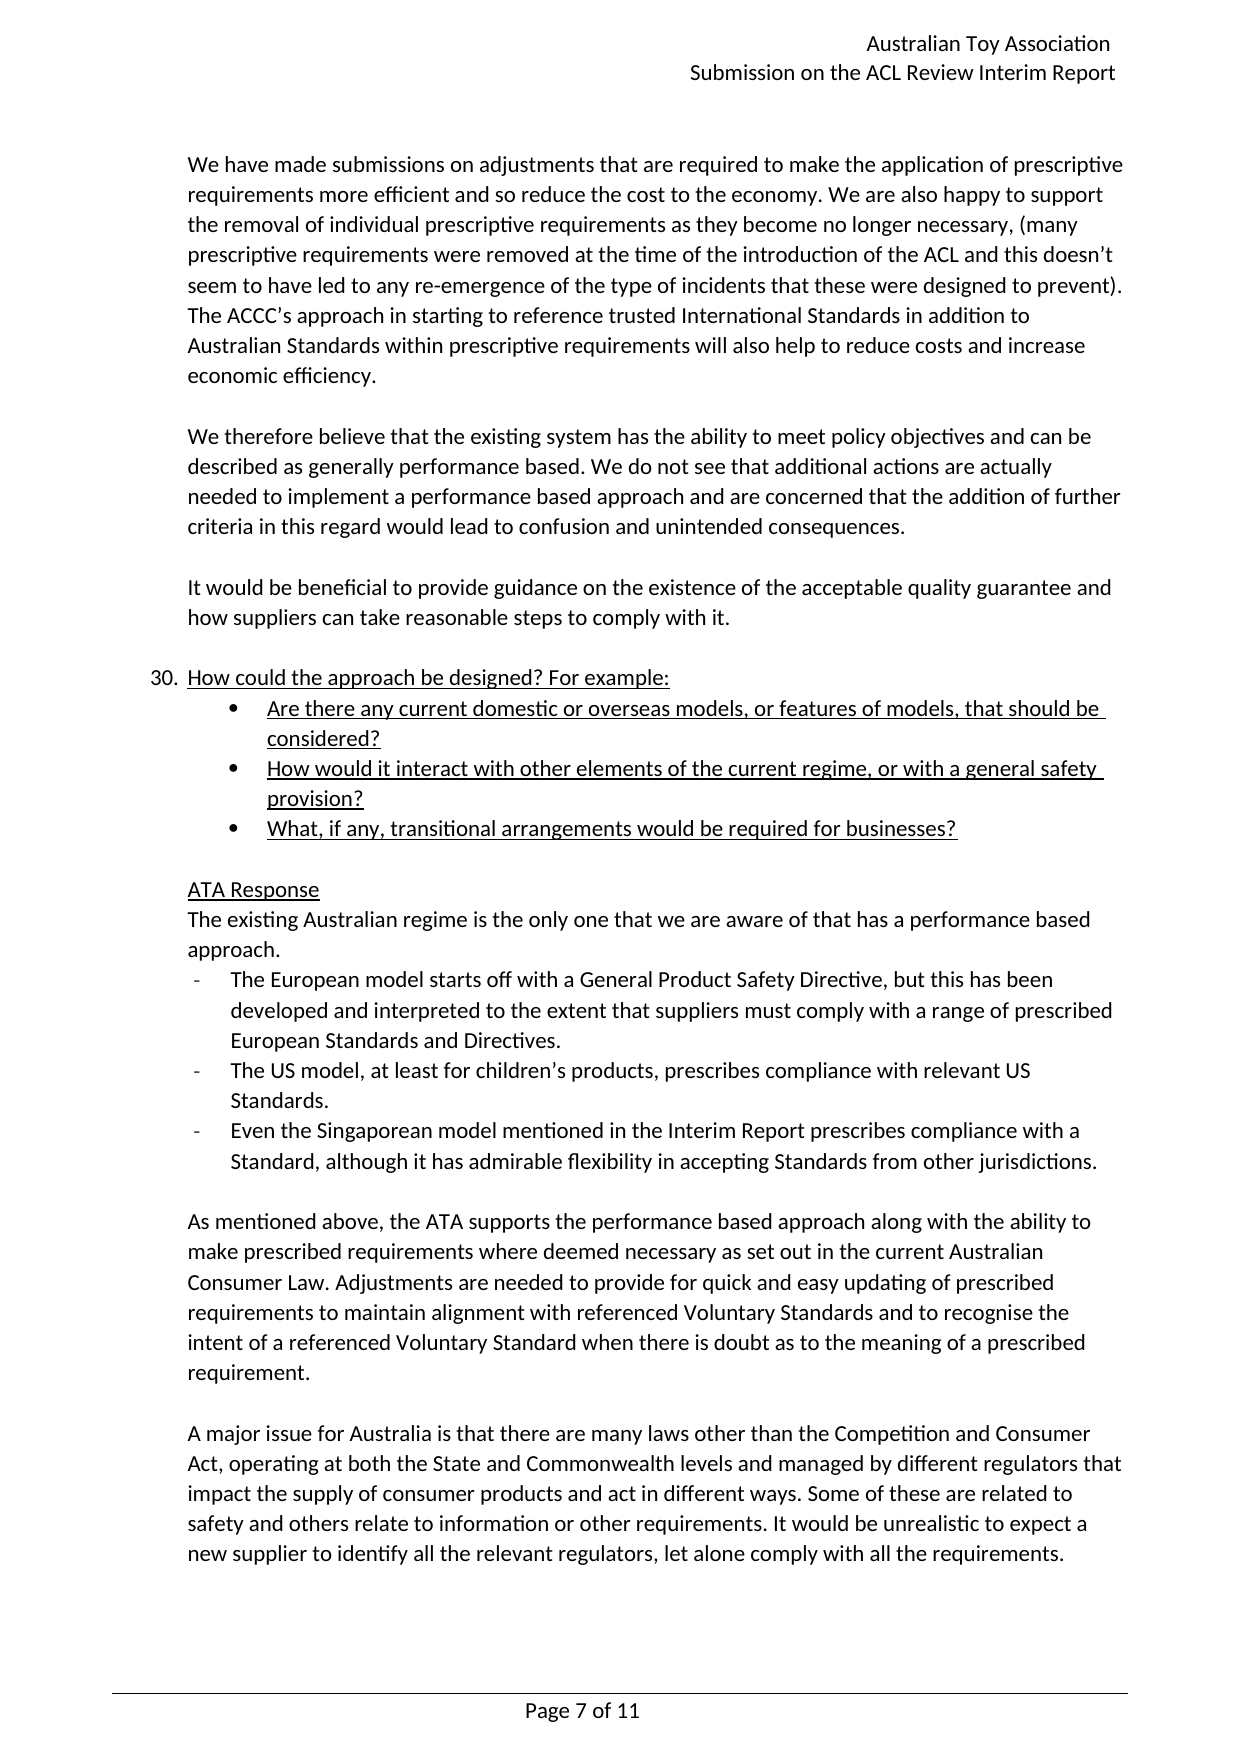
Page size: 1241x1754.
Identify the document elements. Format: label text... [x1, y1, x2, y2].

list Are there any current domestic or overseas models, or features of models, that should be considered? [229, 694, 1128, 752]
list ATA Response [187, 875, 1128, 903]
list How would it interact with other elements of the current regime, or with a general safety provision? [229, 754, 1128, 812]
text A major issue for Australia is that there are many laws other than the Competition and Consumer Act, operating at both the State and Commonwealth levels and managed by different regulators that impact the supply of consumer products and act in different ways. Some of these are related to safety and others relate to information or other requirements. It would be unrealistic to expect a new supplier to identify all the relevant regulators, let alone comply with all the requirements. [187, 1419, 1128, 1568]
list The US model, at least for children’s products, prescribes compliance with relevant US Standards. [193, 1056, 1128, 1114]
text We have made submissions on adjustments that are required to make the application of prescriptive requirements more efficient and so reduce the cost to the economy. We are also happy to support the removal of individual prescriptive requirements as they become no longer necessary, (many prescriptive requirements were removed at the time of the introduction of the ACL and this doesn’t seem to have led to any re-emergence of the type of incidents that these were designed to prevent). The ACCC’s approach in starting to reference trusted International Standards in addition to Australian Standards within prescriptive requirements will also help to reduce costs and increase economic efficiency. [187, 150, 1128, 389]
text We therefore believe that the existing system has the ability to meet policy objectives and can be described as generally performance based. We do not see that additional actions are actually needed to implement a performance based approach and are concerned that the addition of further criteria in this regard would lead to confusion and unintended consequences. [187, 422, 1128, 541]
list How could the approach be designed? For example: [150, 663, 1128, 692]
text The existing Australian regime is the only one that we are aware of that has a performance based approach. [187, 905, 1128, 963]
list Even the Singaporean model mentioned in the Interim Report prescribes compliance with a Standard, although it has admirable flexibility in accepting Standards from other jurisdictions. [193, 1117, 1128, 1175]
text As mentioned above, the ATA supports the performance based approach along with the ability to make prescribed requirements where deemed necessary as set out in the current Australian Consumer Law. Adjustments are needed to provide for quick and easy updating of prescribed requirements to maintain alignment with referenced Voluntary Standards and to recognise the intent of a referenced Voluntary Standard when there is doubt as to the meaning of a prescribed requirement. [187, 1207, 1128, 1386]
text It would be beneficial to provide guidance on the existence of the acceptable quality guarantee and how suppliers can take reasonable steps to comply with it. [187, 573, 1128, 631]
list What, if any, transitional arrangements would be required for businesses? [229, 814, 1128, 843]
list The European model starts off with a General Product Safety Directive, but this has been developed and interpreted to the extent that suppliers must comply with a range of prescribed European Standards and Directives. [193, 966, 1128, 1054]
